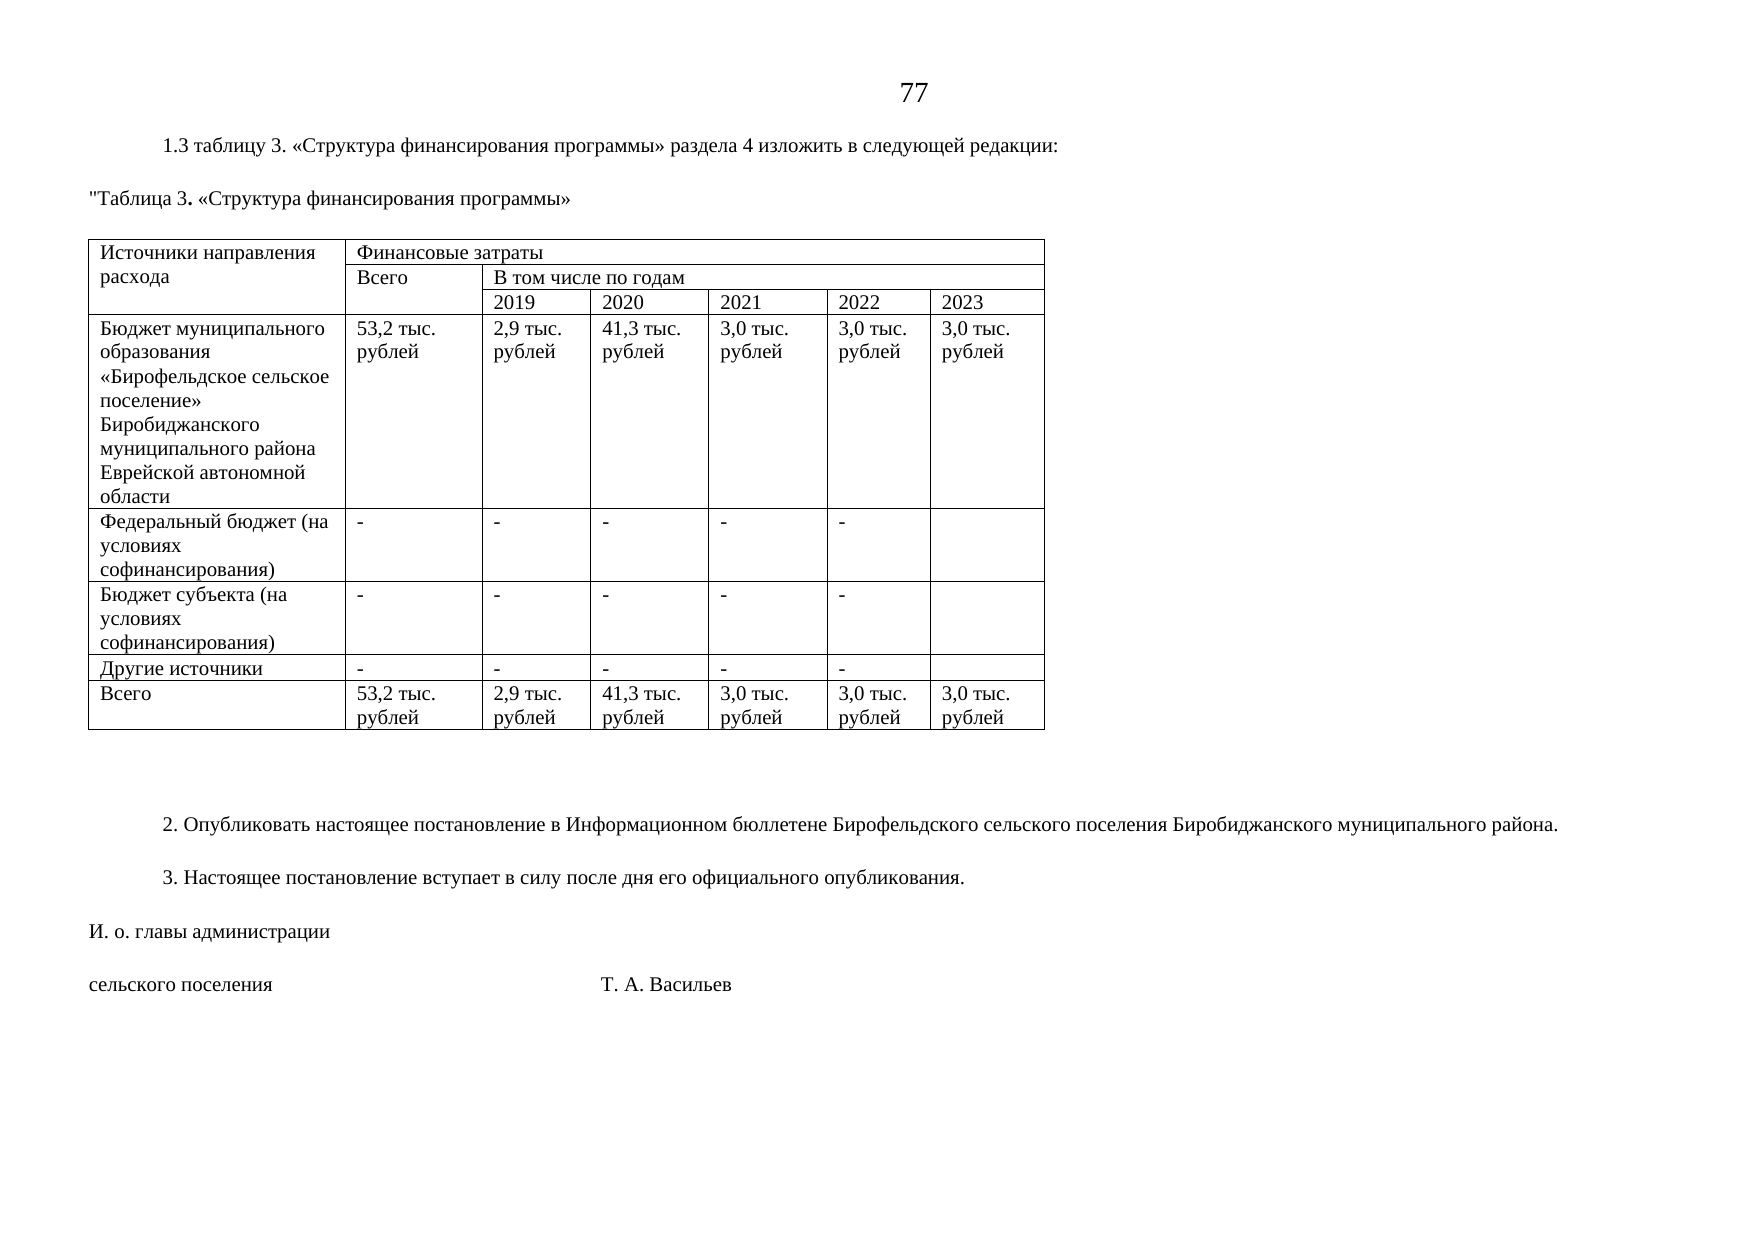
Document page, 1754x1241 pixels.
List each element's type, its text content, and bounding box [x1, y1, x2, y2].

table_cell - [828, 509, 930, 581]
table_cell - [709, 655, 827, 679]
table_cell 2,9 тыс. рублей [483, 315, 590, 508]
table_cell Бюджет муниципального образования «Бирофельдское сельское поселение» Биробиджанского муниципального района Еврейской автономной области [89, 315, 345, 508]
text "Таблица 3. «Структура финансирования программы» [89, 186, 1739, 210]
table_cell - [346, 509, 482, 581]
text сельского поселения Т. А. Васильев [89, 972, 1739, 996]
table_header Источники направления расхода [89, 240, 345, 314]
table_cell Бюджет субъекта (на условиях софинансирования) [89, 582, 345, 654]
table_cell 3,0 тыс. рублей [709, 315, 827, 508]
table_cell 53,2 тыс. рублей [346, 681, 482, 729]
table_cell [931, 509, 1044, 581]
table_cell Другие источники [89, 655, 345, 679]
table_cell 2023 [931, 290, 1044, 314]
table_cell 3,0 тыс. рублей [931, 315, 1044, 508]
table_cell 2019 [483, 290, 590, 314]
table_cell 53,2 тыс. рублей [346, 315, 482, 508]
table_cell - [709, 509, 827, 581]
table_cell - [591, 582, 708, 654]
table_cell 3,0 тыс. рублей [709, 681, 827, 729]
table_cell 3,0 тыс. рублей [828, 315, 930, 508]
table_cell - [483, 655, 590, 679]
text И. о. главы администрации [89, 918, 1739, 943]
table_cell [931, 655, 1044, 679]
table_cell - [828, 655, 930, 679]
table_cell 41,3 тыс. рублей [591, 681, 708, 729]
table_cell - [483, 509, 590, 581]
text 2. Опубликовать настоящее постановление в Информационном бюллетене Бирофельдского сельского поселения Биробиджанского муниципального района. [89, 812, 1739, 836]
text 3. Настоящее постановление вступает в силу после дня его официального опубликования. [89, 865, 1739, 889]
table_cell - [709, 582, 827, 654]
table_cell - [828, 582, 930, 654]
table_cell В том числе по годам [483, 265, 1044, 289]
table_cell 2,9 тыс. рублей [483, 681, 590, 729]
table_cell [931, 582, 1044, 654]
table_cell - [591, 655, 708, 679]
table_cell 3,0 тыс. рублей [828, 681, 930, 729]
table_cell - [483, 582, 590, 654]
table_cell 3,0 тыс. рублей [931, 681, 1044, 729]
table_header Финансовые затраты [346, 240, 1044, 264]
table_cell 2021 [709, 290, 827, 314]
table_cell Федеральный бюджет (на условиях софинансирования) [89, 509, 345, 581]
table_cell - [346, 655, 482, 679]
table_cell 2020 [591, 290, 708, 314]
table_cell Всего [346, 265, 482, 314]
table_cell Всего [89, 681, 345, 729]
table_cell 2022 [828, 290, 930, 314]
text 1.3 таблицу 3. «Структура финансирования программы» раздела 4 изложить в следующей редакции: [89, 133, 1739, 157]
table_cell - [591, 509, 708, 581]
table_cell 41,3 тыс. рублей [591, 315, 708, 508]
table_cell - [346, 582, 482, 654]
